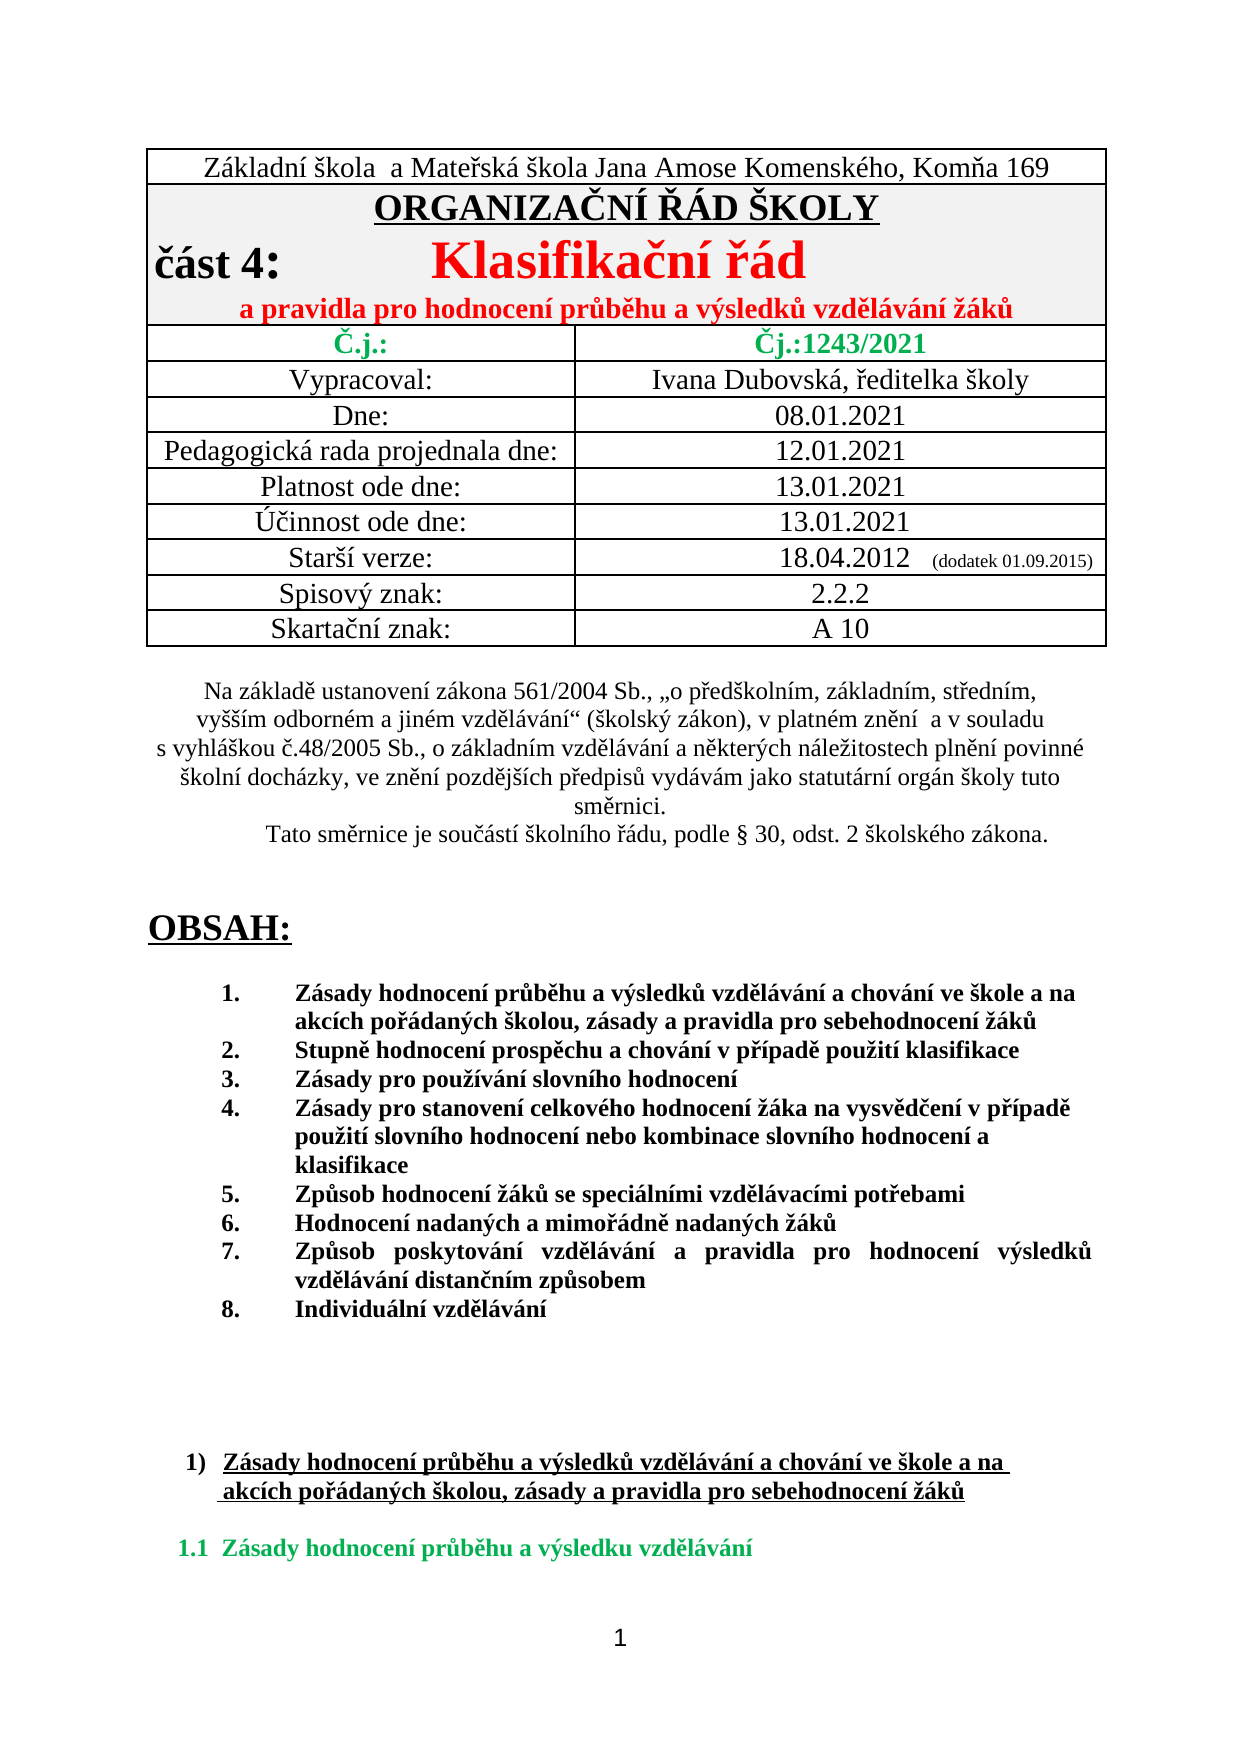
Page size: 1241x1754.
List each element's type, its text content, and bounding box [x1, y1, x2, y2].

list Hodnocení nadaných a mimořádně nadaných žáků [221, 1208, 1093, 1236]
list Zásady pro stanovení celkového hodnocení žáka na vysvědčení v případě použití slovního hodnocení nebo kombinace slovního hodnocení a klasifikace [221, 1093, 1093, 1179]
table_cell Č.j.: [148, 326, 574, 360]
list Způsob poskytování vzdělávání a pravidla pro hodnocení výsledků vzdělávání distančním způsobem [221, 1236, 1093, 1294]
table_cell 13.01.2021 [576, 469, 1105, 502]
table_cell Účinnost ode dne: [148, 505, 574, 538]
table_cell Platnost ode dne: [148, 469, 574, 502]
table_cell Ivana Dubovská, ředitelka školy [576, 362, 1105, 396]
text Tato směrnice je součástí školního řádu, podle § 30, odst. 2 školského zákona. [148, 819, 1093, 848]
table_cell Dne: [148, 398, 574, 431]
list Individuální vzdělávání [221, 1294, 1093, 1323]
list Stupně hodnocení prospěchu a chování v případě použití klasifikace [221, 1035, 1093, 1064]
table_cell Starší verze: [148, 540, 574, 574]
table_cell A 10 [576, 611, 1105, 645]
text vyšším odborném a jiném vzdělávání“ (školský zákon), v platném znění a v souladu s vyhláškou č.48/2005 Sb., o základním vzdělávání a některých náležitostech plnění povinné školní docházky, ve znění pozdějších předpisů vydávám jako statutární orgán školy tuto směrnici. [148, 704, 1093, 819]
table_cell 13.01.2021 [576, 505, 1105, 538]
list Zásady hodnocení průběhu a výsledků vzdělávání a chování ve škole a na [185, 1447, 1093, 1476]
table_cell 12.01.2021 [576, 433, 1105, 467]
text akcích pořádaných školou, zásady a pravidla pro sebehodnocení žáků [148, 1476, 1093, 1505]
text 1.1 Zásady hodnocení průběhu a výsledku vzdělávání [177, 1533, 1093, 1562]
text Na základě ustanovení zákona 561/2004 Sb., „o předškolním, základním, středním, [148, 676, 1093, 704]
table_cell Spisový znak: [148, 576, 574, 609]
table_cell Vypracoval: [148, 362, 574, 396]
table_cell 2.2.2 [576, 576, 1105, 609]
list Zásady hodnocení průběhu a výsledků vzdělávání a chování ve škole a na [221, 978, 1093, 1006]
table_cell Pedagogická rada projednala dne: [148, 433, 574, 467]
text akcích pořádaných školou, zásady a pravidla pro sebehodnocení žáků [294, 1006, 1093, 1035]
table_cell 08.01.2021 [576, 398, 1105, 431]
table_cell Skartační znak: [148, 611, 574, 645]
table_header Základní škola a Mateřská škola Jana Amose Komenského, Komňa 169 [148, 150, 1105, 183]
text OBSAH: [148, 906, 1093, 949]
list Zásady pro používání slovního hodnocení [221, 1064, 1093, 1093]
table_cell ORGANIZAČNÍ ŘÁD ŠKOLY část 4: Klasifikační řád a pravidla pro hodnocení průběhu a výsledků vzdělávání žáků [148, 185, 1105, 324]
list Způsob hodnocení žáků se speciálními vzdělávacími potřebami [221, 1179, 1093, 1208]
table_cell Čj.:1243/2021 [576, 326, 1105, 360]
table_cell 18.04.2012 (dodatek 01.09.2015) [576, 540, 1105, 574]
